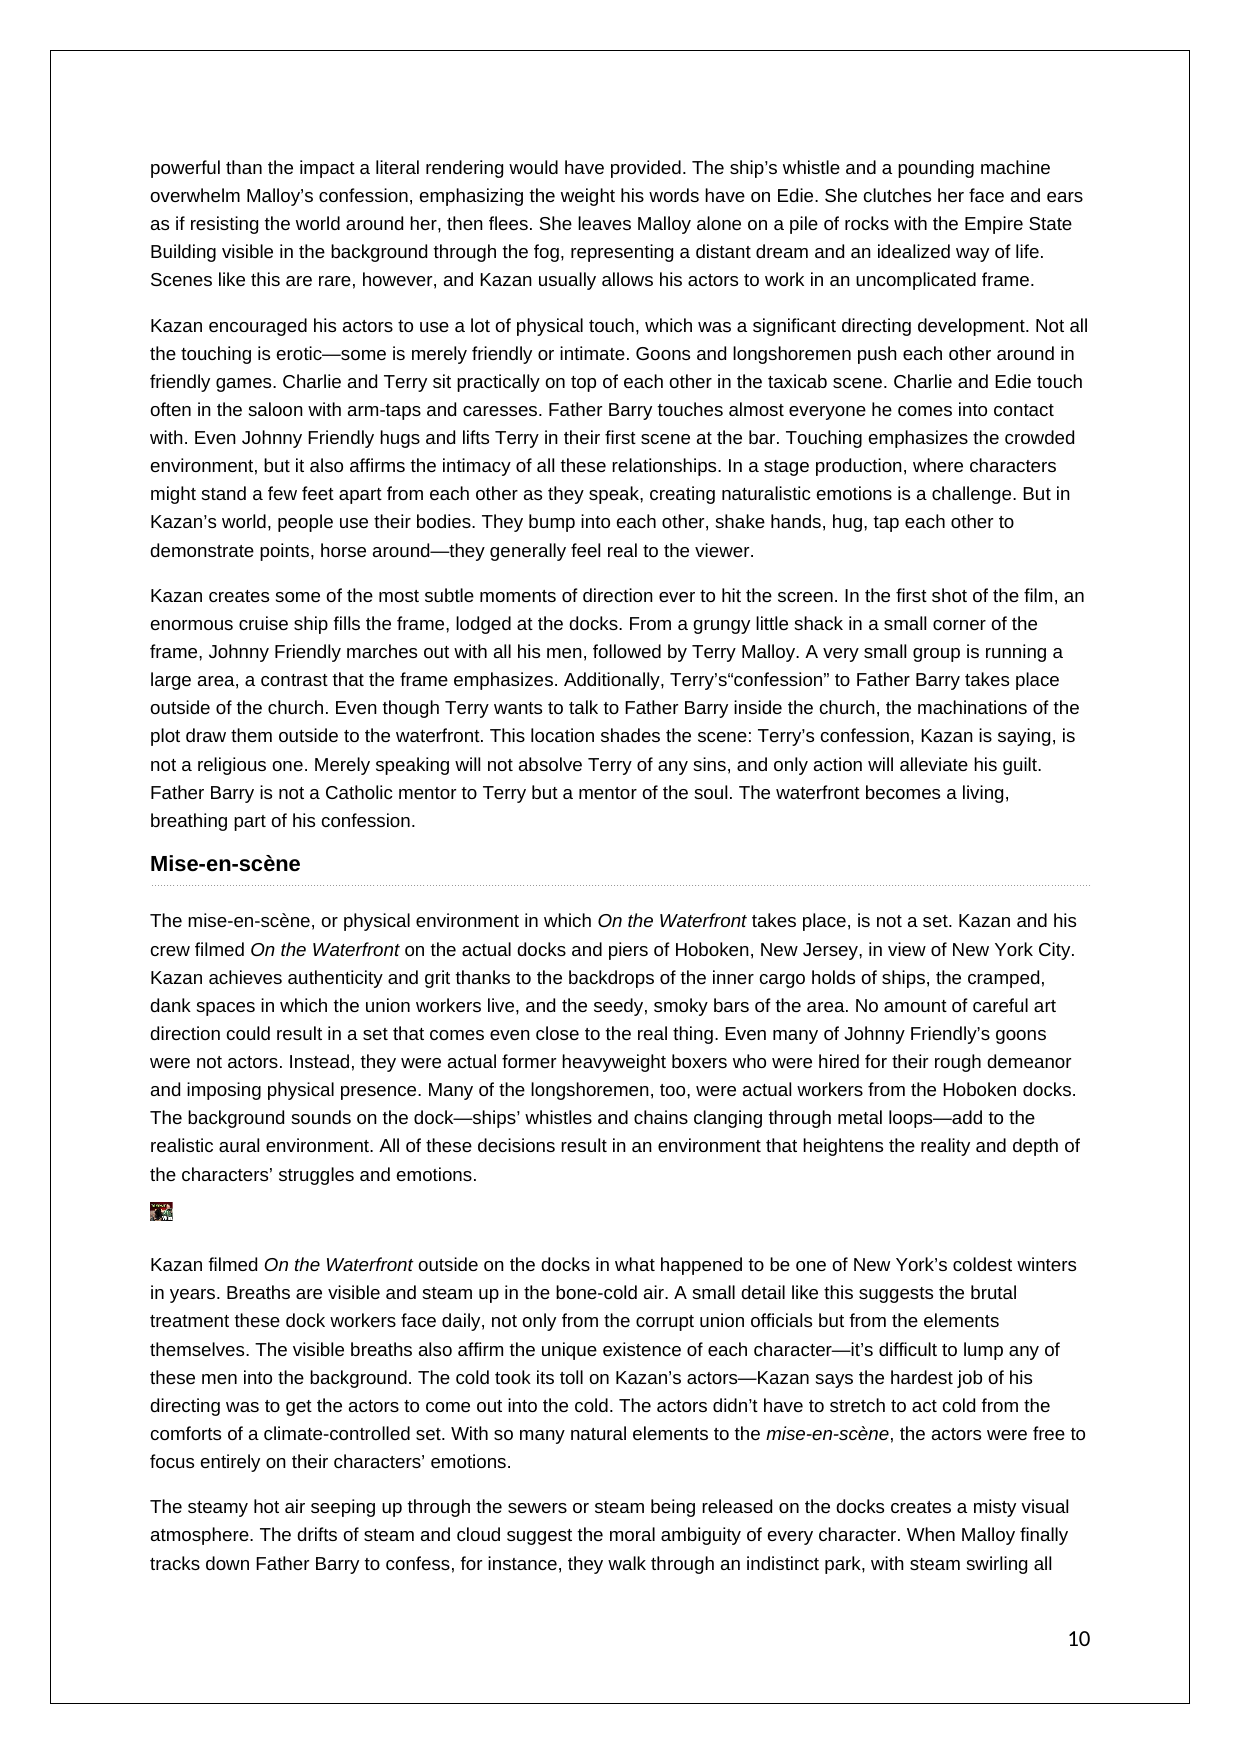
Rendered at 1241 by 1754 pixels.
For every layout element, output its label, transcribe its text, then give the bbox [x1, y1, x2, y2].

text Kazan filmed On the Waterfront outside on the docks in what happened to be one of New York’s coldest winters in years. Breaths are visible and steam up in the bone-cold air. A small detail like this suggests the brutal treatment these dock workers face daily, not only from the corrupt union officials but from the elements themselves. The visible breaths also affirm the unique existence of each character—it’s difficult to lump any of these men into the background. The cold took its toll on Kazan’s actors—Kazan says the hardest job of his directing was to get the actors to come out into the cold. The actors didn’t have to stretch to act cold from the comforts of a climate-controlled set. With so many natural elements to the mise-en-scène, the actors were free to focus entirely on their characters’ emotions. [150, 1247, 1090, 1472]
text Kazan encouraged his actors to use a lot of physical touch, which was a significant directing development. Not all the touching is erotic—some is merely friendly or intimate. Goons and longshoremen push each other around in friendly games. Charlie and Terry sit practically on top of each other in the taxicab scene. Charlie and Edie touch often in the saloon with arm-taps and caresses. Father Barry touches almost everyone he comes into contact with. Even Johnny Friendly hugs and lifts Terry in their first scene at the bar. Touching emphasizes the crowded environment, but it also affirms the intimacy of all these relationships. In a stage production, where characters might stand a few feet apart from each other as they speak, creating naturalistic emotions is a challenge. But in Kazan’s world, people use their bodies. They bump into each other, shake hands, hug, tap each other to demonstrate points, horse around—they generally feel real to the viewer. [150, 308, 1090, 561]
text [150, 150, 1090, 291]
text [150, 1489, 1090, 1574]
text The mise-en-scène, or physical environment in which On the Waterfront takes place, is not a set. Kazan and his crew filmed On the Waterfront on the actual docks and piers of Hoboken, New Jersey, in view of New York City. Kazan achieves authenticity and grit thanks to the backdrops of the inner cargo holds of ships, the cramped, dank spaces in which the union workers live, and the seedy, smoky bars of the area. No amount of careful art direction could result in a set that comes even close to the real thing. Even many of Johnny Friendly’s goons were not actors. Instead, they were actual former heavyweight boxers who were hired for their rough demeanor and imposing physical presence. Many of the longshoremen, too, were actual workers from the Hoboken docks. The background sounds on the dock—ships’ whistles and chains clanging through metal loops—add to the realistic aural environment. All of these decisions result in an environment that heightens the reality and depth of the characters’ struggles and emotions. [150, 904, 1090, 1185]
text Kazan creates some of the most subtle moments of direction ever to hit the screen. In the first shot of the film, an enormous cruise ship fills the frame, lodged at the docks. From a grungy little shack in a small corner of the frame, Johnny Friendly marches out with all his men, followed by Terry Malloy. A very small group is running a large area, a contrast that the frame emphasizes. Additionally, Terry’s“confession” to Father Barry takes place outside of the church. Even though Terry wants to talk to Father Barry inside the church, the machinations of the plot draw them outside to the waterfront. This location shades the scene: Terry’s confession, Kazan is saying, is not a religious one. Merely speaking will not absolve Terry of any sins, and only action will alleviate his guilt. Father Barry is not a Catholic mentor to Terry but a mentor of the soul. The waterfront becomes a living, breathing part of his confession. [150, 578, 1090, 831]
picture [150, 1202, 173, 1221]
text Mise-en-scène [150, 848, 1090, 886]
